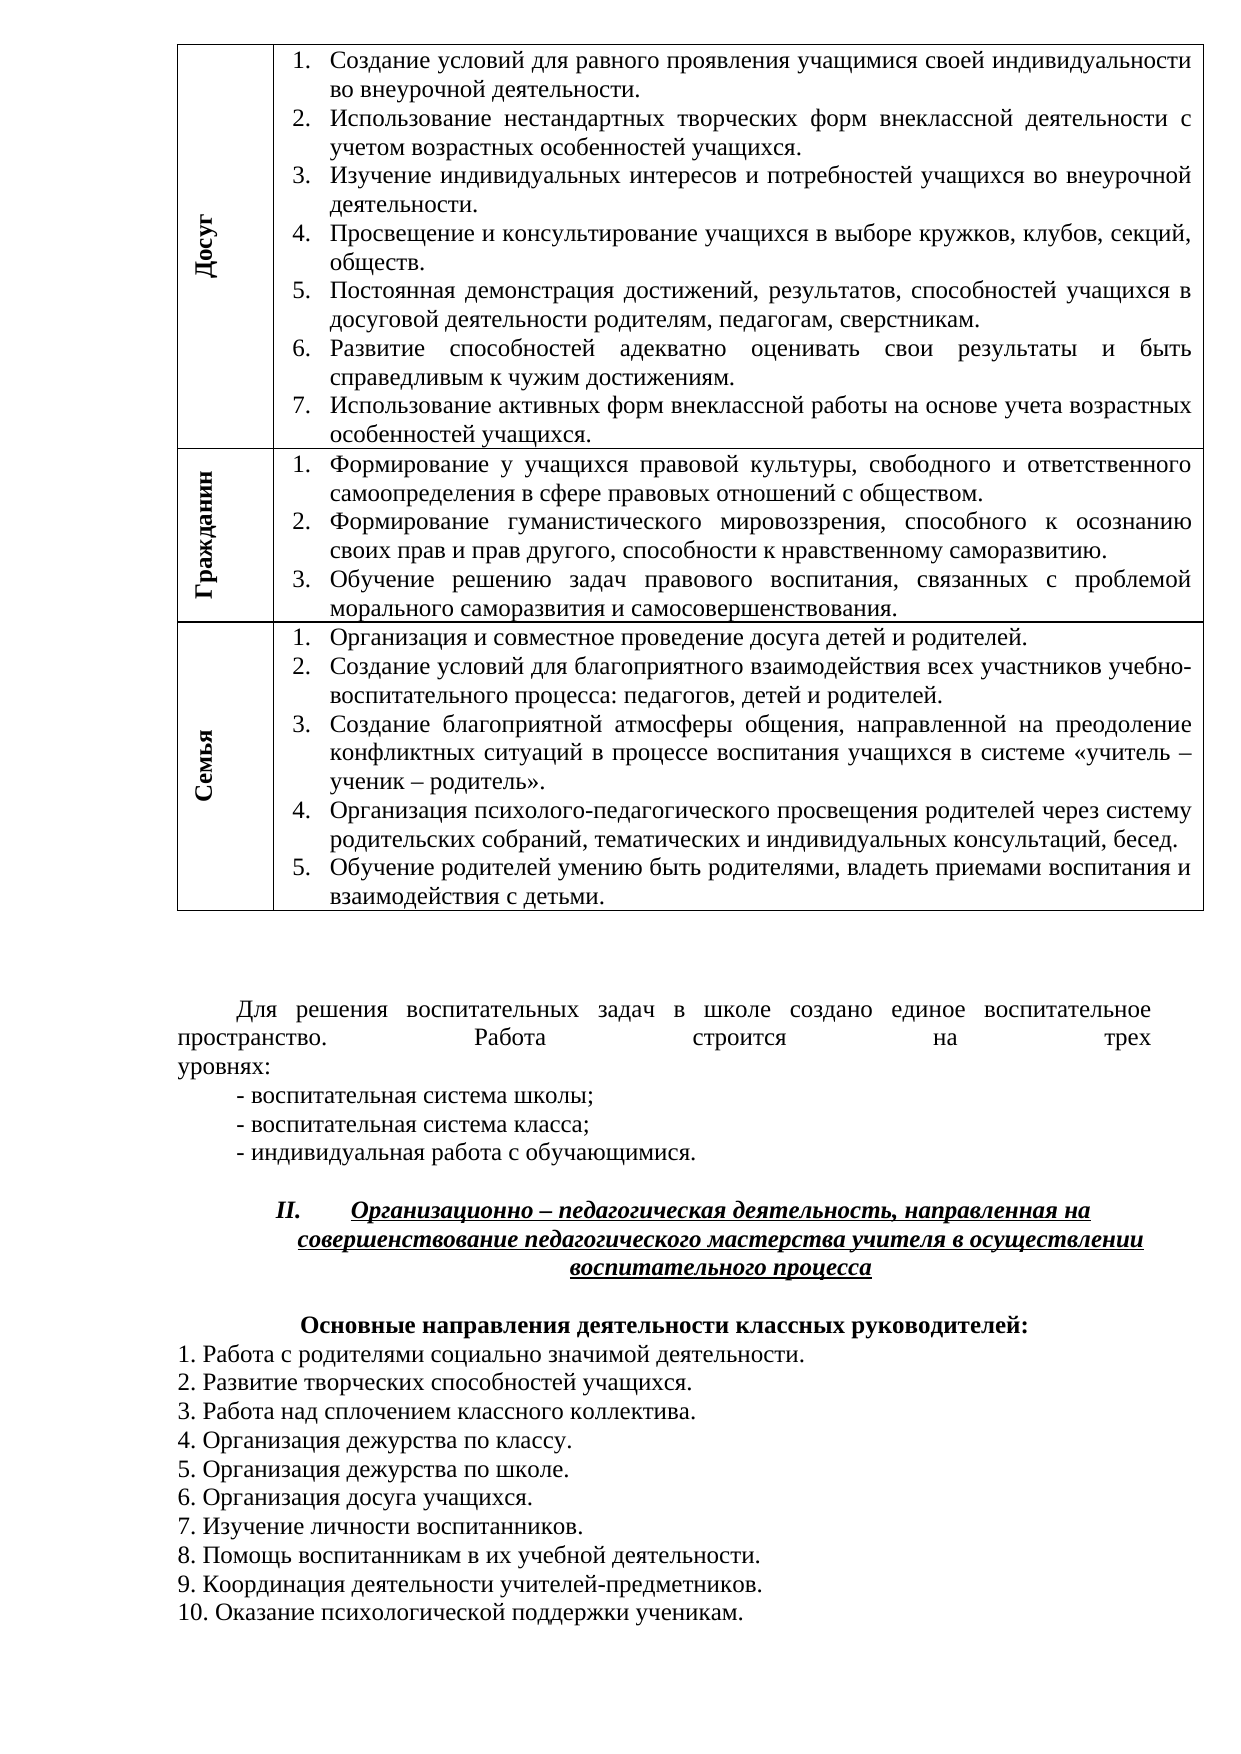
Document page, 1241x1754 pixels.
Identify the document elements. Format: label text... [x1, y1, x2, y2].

text 2. Развитие творческих способностей учащихся. [177, 1367, 1152, 1396]
text - воспитательная система школы; [177, 1080, 1152, 1109]
table_cell Гражданин [178, 449, 273, 621]
text - воспитательная система класса; [177, 1109, 1152, 1137]
text Основные направления деятельности классных руководителей: [177, 1310, 1152, 1339]
text 1. Работа с родителями социально значимой деятельности. [177, 1339, 1152, 1367]
table_cell Создание условий для равного проявления учащимися своей индивидуальности во внеурочной деятельности. Использование нестандартных творческих форм внеклассной деятельности с учетом возрастных особенностей учащихся. Изучение индивидуальных интересов и потребностей учащихся во внеурочной деятельности. Просвещение и консультирование учащихся в выборе кружков, клубов, секций, обществ. Постоянная демонстрация достижений, результатов, способностей учащихся в досуговой деятельности родителям, педагогам, сверстникам. Развитие способностей адекватно оценивать свои результаты и быть справедливым к чужим достижениям. Использование активных форм внеклассной работы на основе учета возрастных особенностей учащихся. [274, 45, 1203, 448]
text - индивидуальная работа с обучающимися. [177, 1137, 1152, 1166]
table_cell Семья [178, 623, 273, 910]
text 3. Работа над сплочением классного коллектива. [177, 1396, 1152, 1425]
text 8. Помощь воспитанникам в их учебной деятельности. [177, 1540, 1152, 1569]
table_cell Досуг [178, 45, 273, 448]
text 9. Координация деятельности учителей-предметников. [177, 1569, 1152, 1597]
text 7. Изучение личности воспитанников. [177, 1511, 1152, 1540]
table_cell Формирование у учащихся правовой культуры, свободного и ответственного самоопределения в сфере правовых отношений с обществом. Формирование гуманистического мировоззрения, способного к осознанию своих прав и прав другого, способности к нравственному саморазвитию. Обучение решению задач правового воспитания, связанных с проблемой морального саморазвития и самосовершенствования. [274, 449, 1203, 621]
text 5. Организация дежурства по школе. [177, 1454, 1152, 1482]
text Для решения воспитательных задач в школе создано единое воспитательное пространство. Работа строится на трех уровнях: [177, 994, 1152, 1080]
table_cell Организация и совместное проведение досуга детей и родителей. Создание условий для благоприятного взаимодействия всех участников учебно-воспитательного процесса: педагогов, детей и родителей. Создание благоприятной атмосферы общения, направленной на преодоление конфликтных ситуаций в процессе воспитания учащихся в системе «учитель – ученик – родитель». Организация психолого-педагогического просвещения родителей через систему родительских собраний, тематических и индивидуальных консультаций, бесед. Обучение родителей умению быть родителями, владеть приемами воспитания и взаимодействия с детьми. [274, 623, 1203, 910]
text 6. Организация досуга учащихся. [177, 1482, 1152, 1511]
list Организационно – педагогическая деятельность, направленная на совершенствование педагогического мастерства учителя в осуществлении воспитательного процесса [215, 1195, 1152, 1281]
text 10. Оказание психологической поддержки ученикам. [177, 1597, 1152, 1626]
text 4. Организация дежурства по классу. [177, 1425, 1152, 1454]
